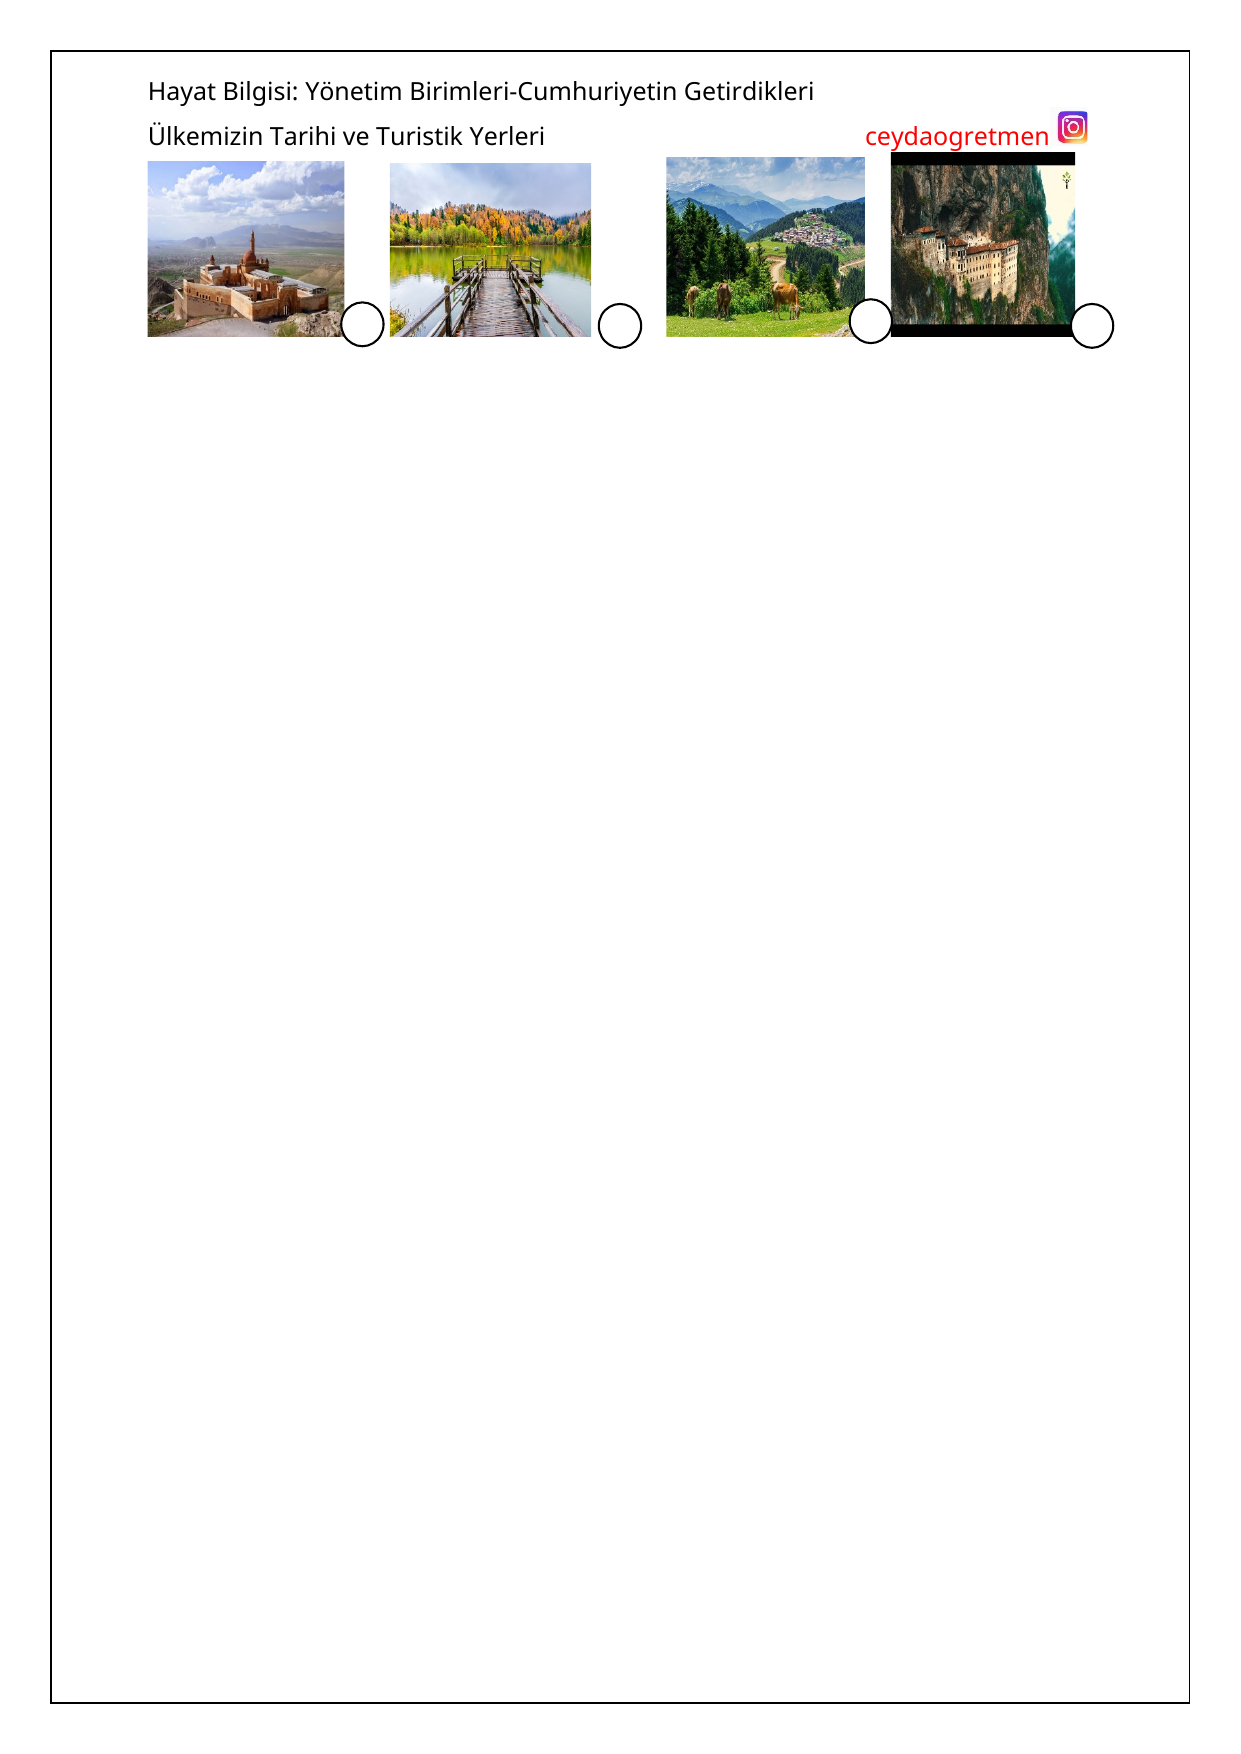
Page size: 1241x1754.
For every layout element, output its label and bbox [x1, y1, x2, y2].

picture [890, 152, 1075, 337]
picture [666, 157, 865, 337]
picture [389, 163, 592, 337]
picture [1050, 107, 1088, 146]
picture [147, 161, 345, 337]
